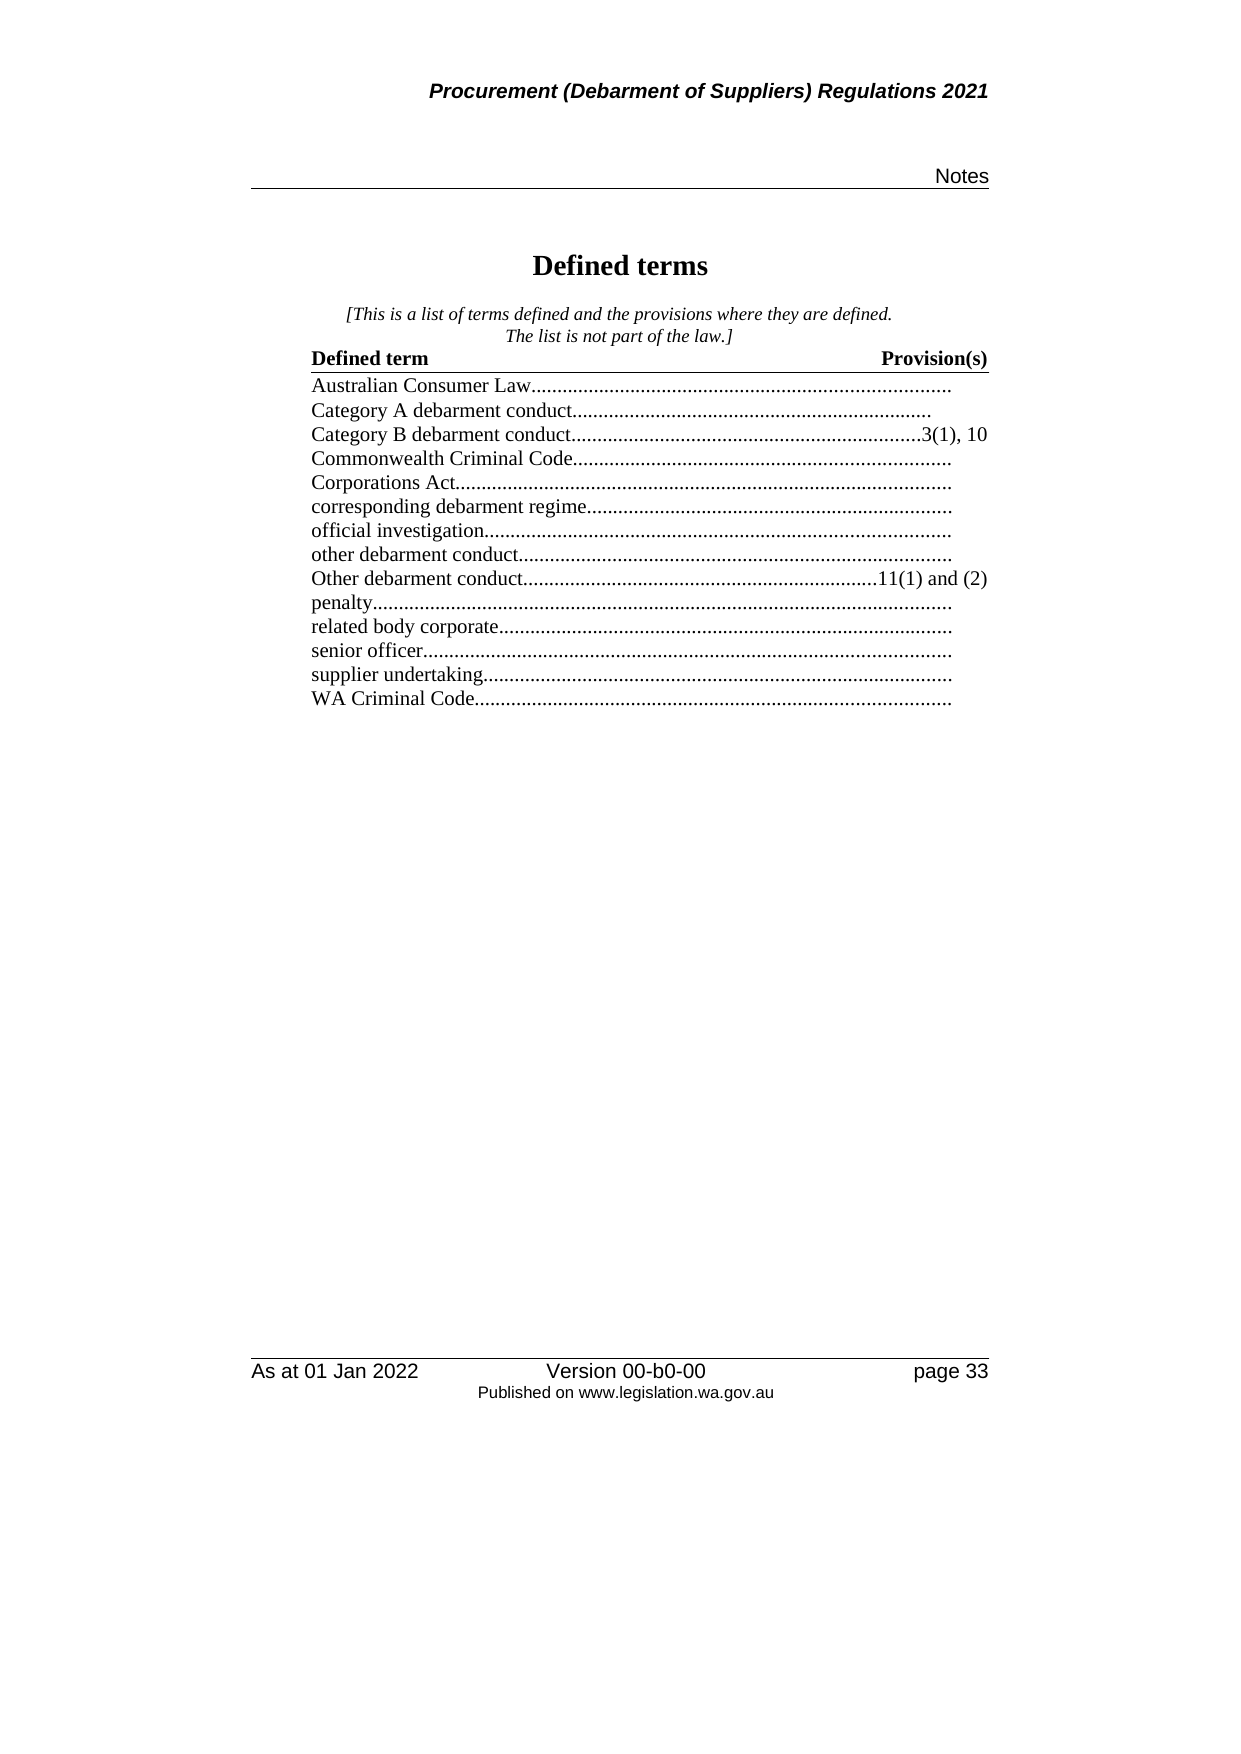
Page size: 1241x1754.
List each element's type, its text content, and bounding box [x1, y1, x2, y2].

text penalty 3(1) [311, 590, 929, 614]
text Other debarment conduct 11(1) and (2) [311, 566, 929, 590]
subtitle Defined terms [251, 248, 989, 282]
text [This is a list of terms defined and the provisions where they are defined. The list is not part of the law.] [339, 303, 901, 346]
text corresponding debarment regime 3(1) [311, 494, 929, 518]
text official investigation 3(1) [311, 518, 929, 542]
text related body corporate 3(1) [311, 614, 929, 638]
text senior officer 3(1) [311, 638, 929, 662]
text Category B debarment conduct 3(1), 10 [311, 422, 929, 446]
text Australian Consumer Law 3(1) [311, 373, 929, 397]
text Corporations Act 3(1) [311, 470, 929, 494]
text Category A debarment conduct 3(1), 9 [311, 397, 929, 422]
text Commonwealth Criminal Code 3(1) [311, 446, 929, 470]
text other debarment conduct 3(1) [311, 542, 929, 566]
text supplier undertaking 3(1) [311, 662, 929, 686]
text WA Criminal Code 3(1) [311, 686, 929, 710]
text Defined term Provision(s) [311, 346, 989, 372]
